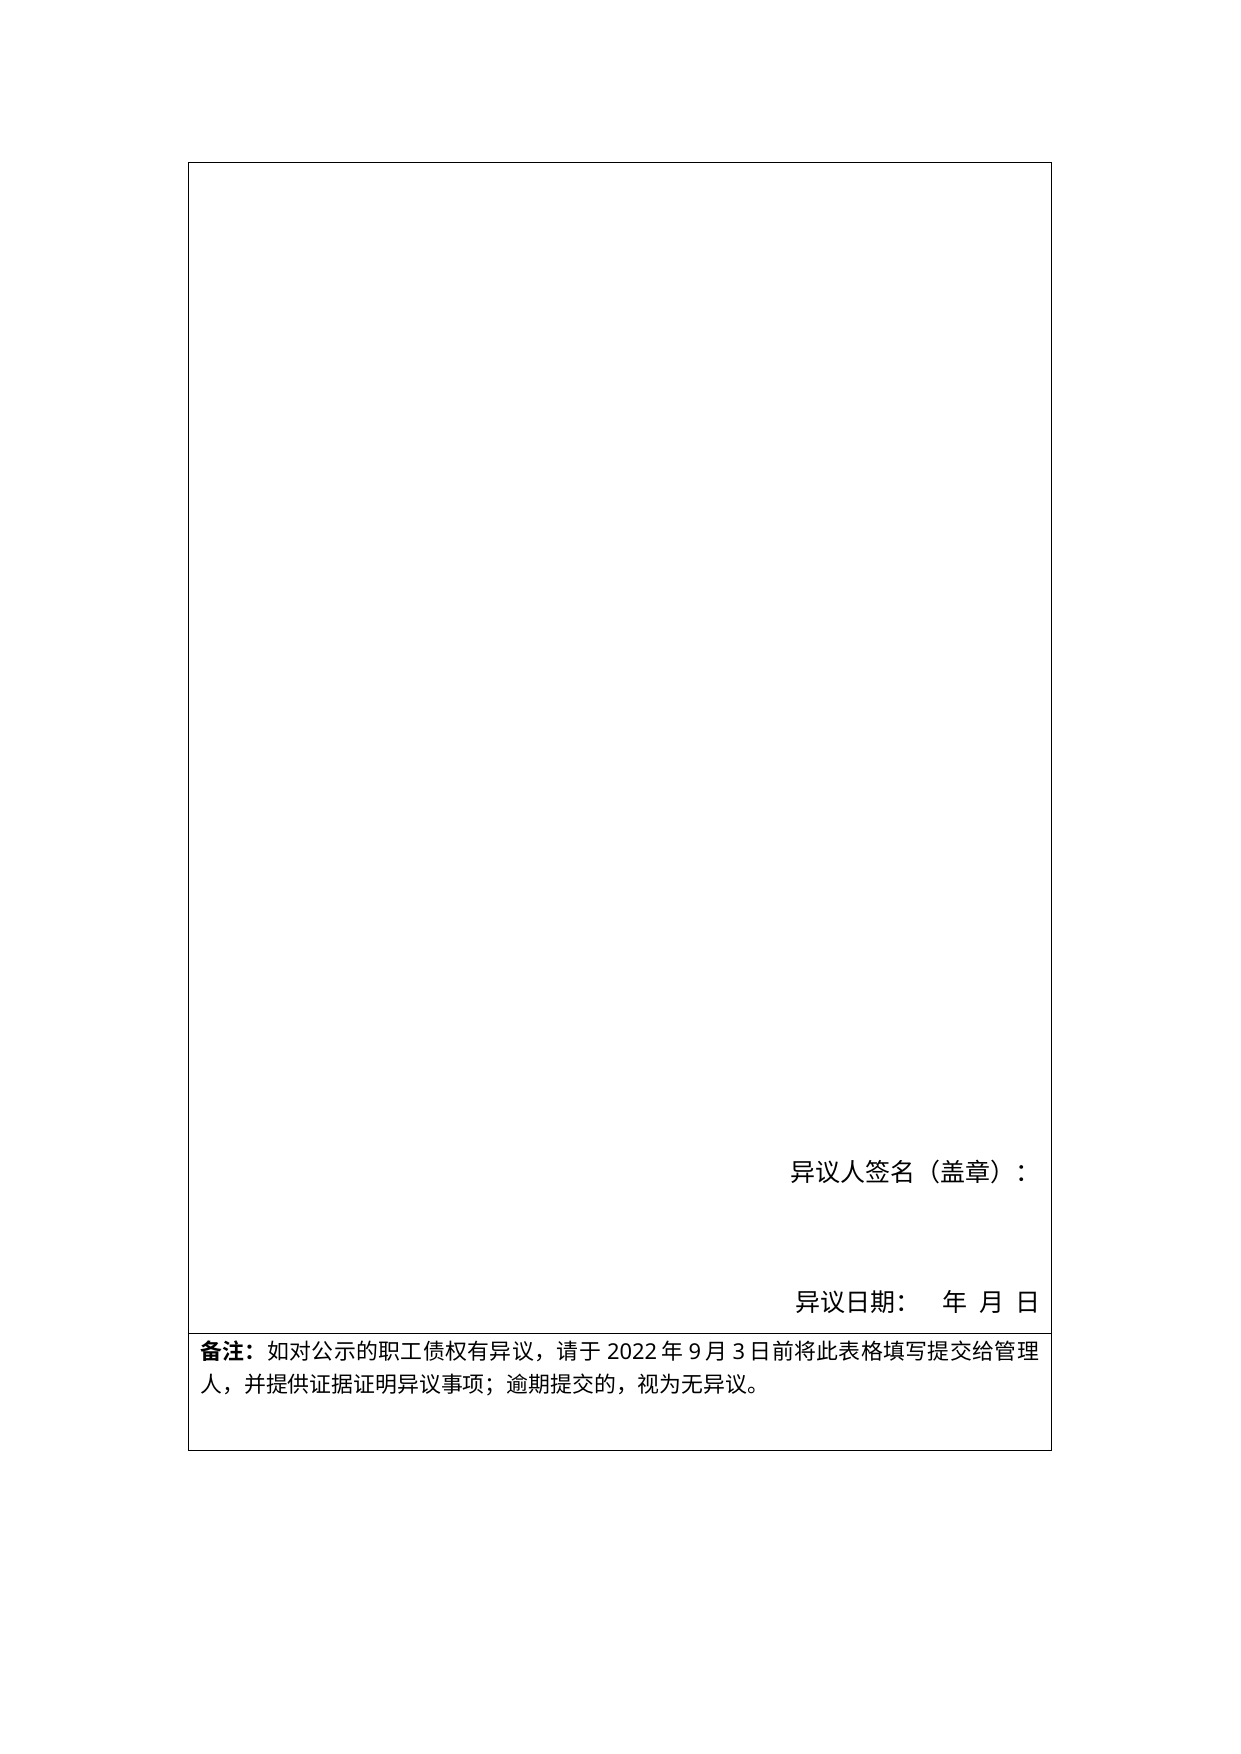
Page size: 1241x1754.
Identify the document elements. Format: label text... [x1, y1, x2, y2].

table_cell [189, 163, 1051, 1333]
table_cell 备注：如对公示的职工债权有异议，请于2022年9月3日前将此表格填写提交给管理人，并提供证据证明异议事项；逾期提交的，视为无异议。 [189, 1334, 1051, 1450]
